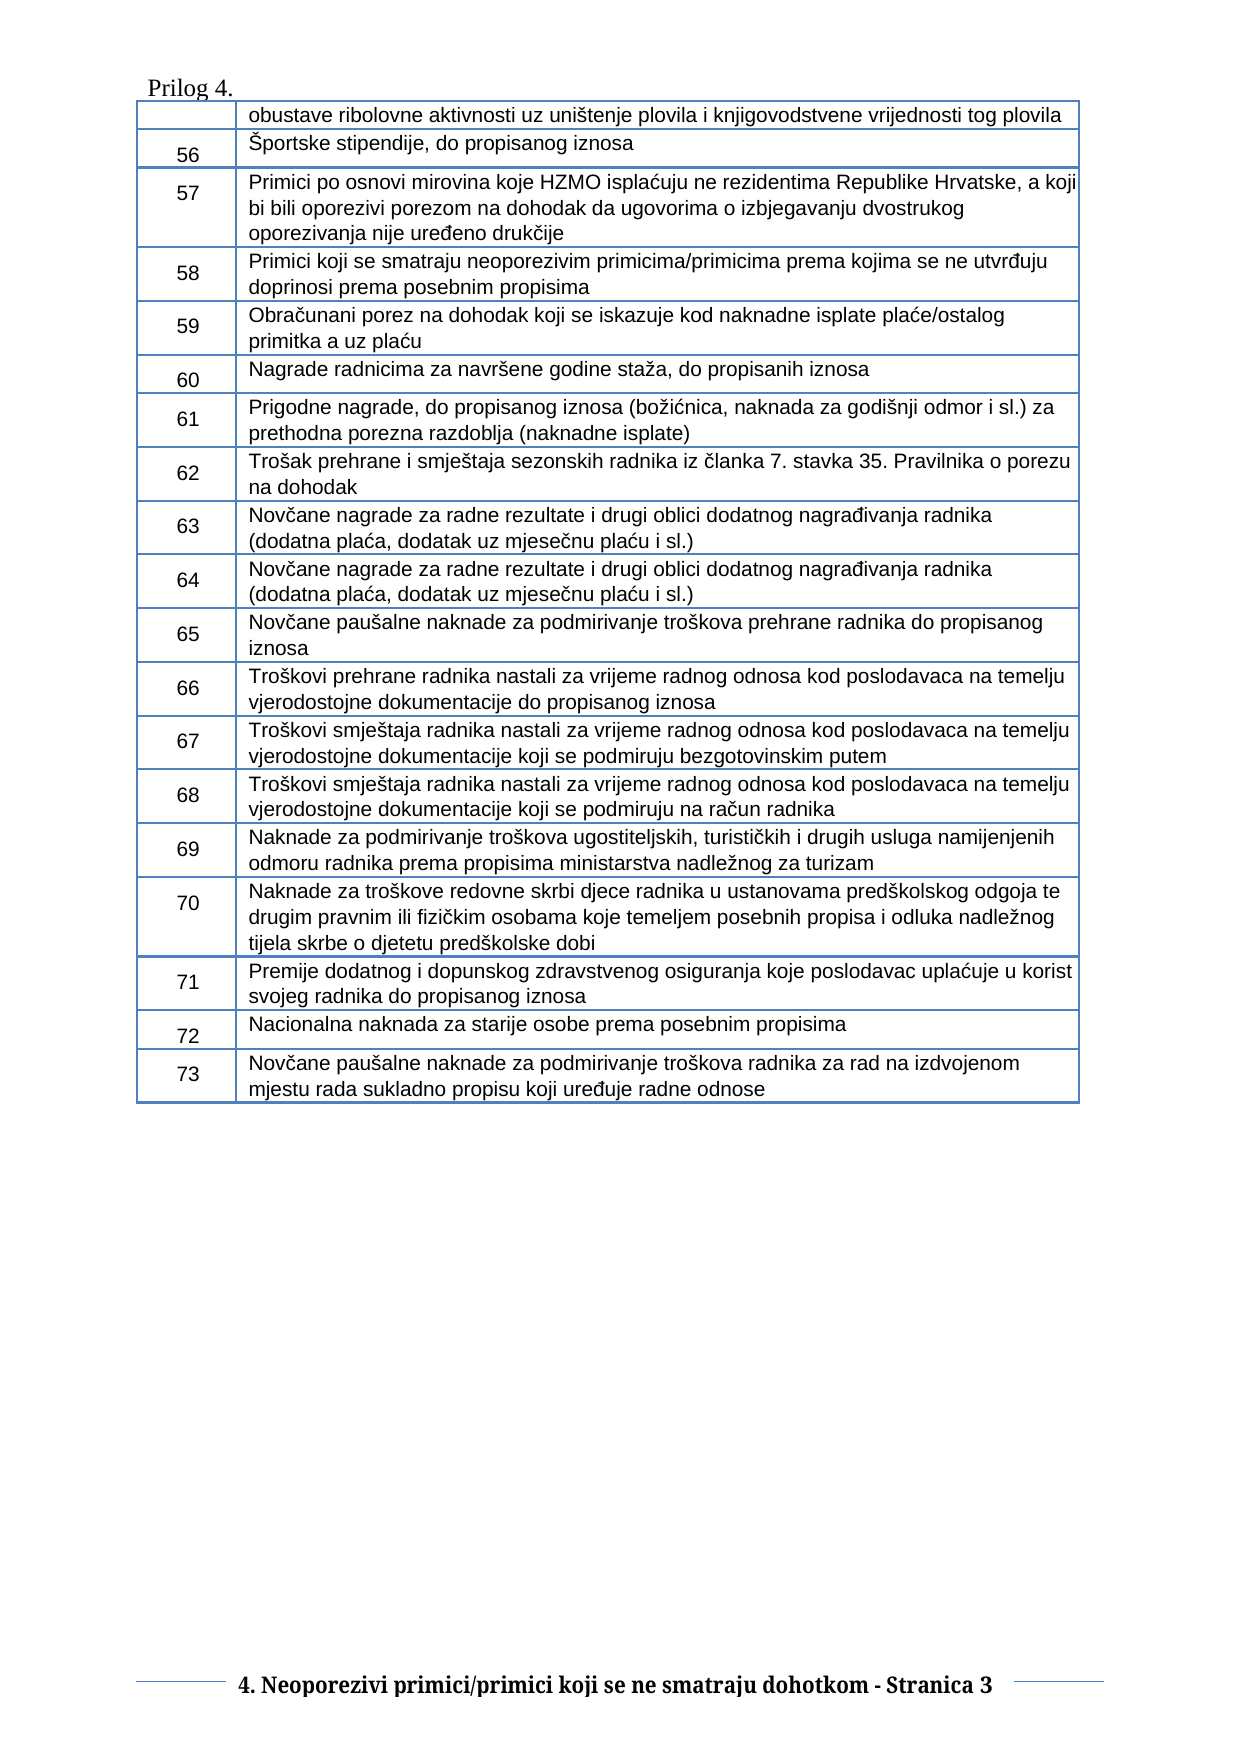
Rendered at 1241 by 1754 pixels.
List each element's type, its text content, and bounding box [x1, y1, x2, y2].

table_cell Športske stipendije, do propisanog iznosa [237, 130, 1078, 166]
table_cell 58 [138, 248, 235, 300]
table_cell Nacionalna naknada za starije osobe prema posebnim propisima [237, 1011, 1078, 1048]
table_cell 70 [138, 878, 235, 955]
table_cell Naknade za podmirivanje troškova ugostiteljskih, turističkih i drugih usluga namijenjenih odmoru radnika prema propisima ministarstva nadležnog za turizam [237, 824, 1078, 876]
table_cell Novčane nagrade za radne rezultate i drugi oblici dodatnog nagrađivanja radnika (dodatna plaća, dodatak uz mjesečnu plaću i sl.) [237, 555, 1078, 607]
table_cell 63 [138, 502, 235, 553]
table_cell 72 [138, 1011, 235, 1048]
table_cell Trošak prehrane i smještaja sezonskih radnika iz članka 7. stavka 35. Pravilnika o porezu na dohodak [237, 448, 1078, 499]
table_cell 60 [138, 356, 235, 392]
table_cell Nagrade radnicima za navršene godine staža, do propisanih iznosa [237, 356, 1078, 392]
table_cell Primici koji se smatraju neoporezivim primicima/primicima prema kojima se ne utvrđuju doprinosi prema posebnim propisima [237, 248, 1078, 300]
table_cell Troškovi smještaja radnika nastali za vrijeme radnog odnosa kod poslodavaca na temelju vjerodostojne dokumentacije koji se podmiruju na račun radnika [237, 770, 1078, 822]
table_cell 66 [138, 663, 235, 714]
table_cell Troškovi smještaja radnika nastali za vrijeme radnog odnosa kod poslodavaca na temelju vjerodostojne dokumentacije koji se podmiruju bezgotovinskim putem [237, 717, 1078, 768]
table_cell Novčane paušalne naknade za podmirivanje troškova prehrane radnika do propisanog iznosa [237, 609, 1078, 661]
table_cell Primici po osnovi mirovina koje HZMO isplaćuju ne rezidentima Republike Hrvatske, a koji bi bili oporezivi porezom na dohodak da ugovorima o izbjegavanju dvostrukog oporezivanja nije uređeno drukčije [237, 169, 1078, 246]
table_cell 56 [138, 130, 235, 166]
table_cell 57 [138, 169, 235, 246]
table_cell 55 [138, 102, 235, 128]
table_cell 71 [138, 958, 235, 1009]
table_cell 65 [138, 609, 235, 661]
table_cell Novčane paušalne naknade za podmirivanje troškova radnika za rad na izdvojenom mjestu rada sukladno propisu koji uređuje radne odnose [237, 1050, 1078, 1101]
table_cell 64 [138, 555, 235, 607]
table_cell 67 [138, 717, 235, 768]
table_cell 73 [138, 1050, 235, 1101]
table_cell 61 [138, 394, 235, 446]
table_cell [237, 102, 1078, 128]
table_cell Novčane nagrade za radne rezultate i drugi oblici dodatnog nagrađivanja radnika (dodatna plaća, dodatak uz mjesečnu plaću i sl.) [237, 502, 1078, 553]
table_cell Obračunani porez na dohodak koji se iskazuje kod naknadne isplate plaće/ostalog primitka a uz plaću [237, 302, 1078, 353]
table_cell Prigodne nagrade, do propisanog iznosa (božićnica, naknada za godišnji odmor i sl.) za prethodna porezna razdoblja (naknadne isplate) [237, 394, 1078, 446]
table_cell Troškovi prehrane radnika nastali za vrijeme radnog odnosa kod poslodavaca na temelju vjerodostojne dokumentacije do propisanog iznosa [237, 663, 1078, 714]
table_cell Naknade za troškove redovne skrbi djece radnika u ustanovama predškolskog odgoja te drugim pravnim ili fizičkim osobama koje temeljem posebnih propisa i odluka nadležnog tijela skrbe o djetetu predškolske dobi [237, 878, 1078, 955]
table_cell 59 [138, 302, 235, 353]
table_cell 69 [138, 824, 235, 876]
table_cell 68 [138, 770, 235, 822]
table_cell Premije dodatnog i dopunskog zdravstvenog osiguranja koje poslodavac uplaćuje u korist svojeg radnika do propisanog iznosa [237, 958, 1078, 1009]
table_cell 62 [138, 448, 235, 499]
